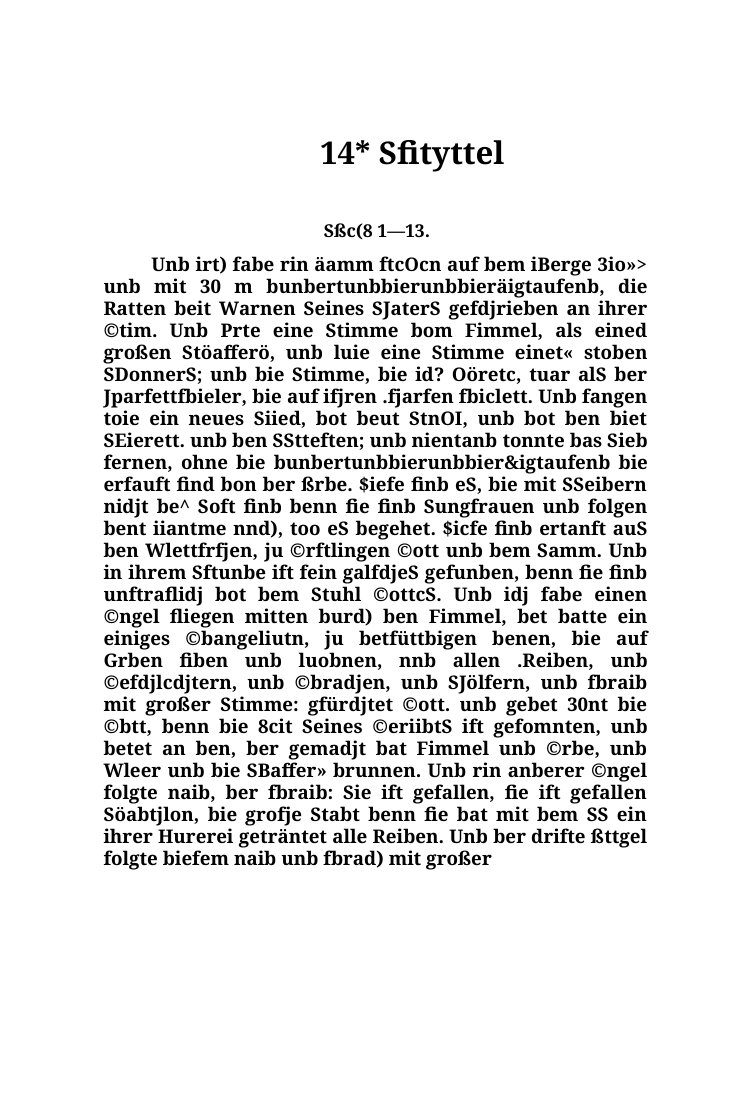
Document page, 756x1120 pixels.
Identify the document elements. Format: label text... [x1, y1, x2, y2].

text Sßc(8 1—13. [105, 223, 648, 241]
text 14* Sfityttel [320, 139, 648, 171]
text Unb irt) fabe rin äamm ftcOcn auf bem iBerge 3io»> unb mit 30 m bunbertunbbierunbbieräigtaufenb, die Ratten beit Warnen Seines SJaterS gefdjrieben an ihrer ©tim. Unb Prte eine Stimme bom Fimmel, als eined großen Stöafferö, unb luie eine Stimme einet« stoben SDonnerS; unb bie Stimme, bie id? Oöretc, tuar alS ber Jparfettfbieler, bie auf ifjren .fjarfen fbiclett. Unb fangen toie ein neues Siied, bot beut StnOI, unb bot ben biet SEierett. unb ben SStteften; unb nientanb tonnte bas Sieb fernen, ohne bie bunbertunbbierunbbier&igtaufenb bie erfauft find bon ber ßrbe. $iefe finb eS, bie mit SSeibern nidjt be^ Soft finb benn fie finb Sungfrauen unb folgen bent iiantme nnd), too eS begehet. $icfe finb ertanft auS ben Wlettfrfjen, ju ©rftlingen ©ott unb bem Samm. Unb in ihrem Sftunbe ift fein galfdjeS gefunben, benn fie finb unftraflidj bot bem Stuhl ©ottcS. Unb idj fabe einen ©ngel fliegen mitten burd) ben Fimmel, bet batte ein einiges ©bangeliutn, ju betfüttbigen benen, bie auf Grben fiben unb luobnen, nnb allen .Reiben, unb ©efdjlcdjtern, unb ©bradjen, unb SJölfern, unb fbraib mit großer Stimme: gfürdjtet ©ott. unb gebet 30nt bie ©btt, benn bie 8cit Seines ©eriibtS ift gefomnten, unb betet an ben, ber gemadjt bat Fimmel unb ©rbe, unb Wleer unb bie SBaffer» brunnen. Unb rin anberer ©ngel folgte naib, ber fbraib: Sie ift gefallen, fie ift gefallen Söabtjlon, bie grofje Stabt benn fie bat mit bem SS ein ihrer Hurerei geträntet alle Reiben. Unb ber drifte ßttgel folgte biefem naib unb fbrad) mit großer [103, 254, 648, 870]
